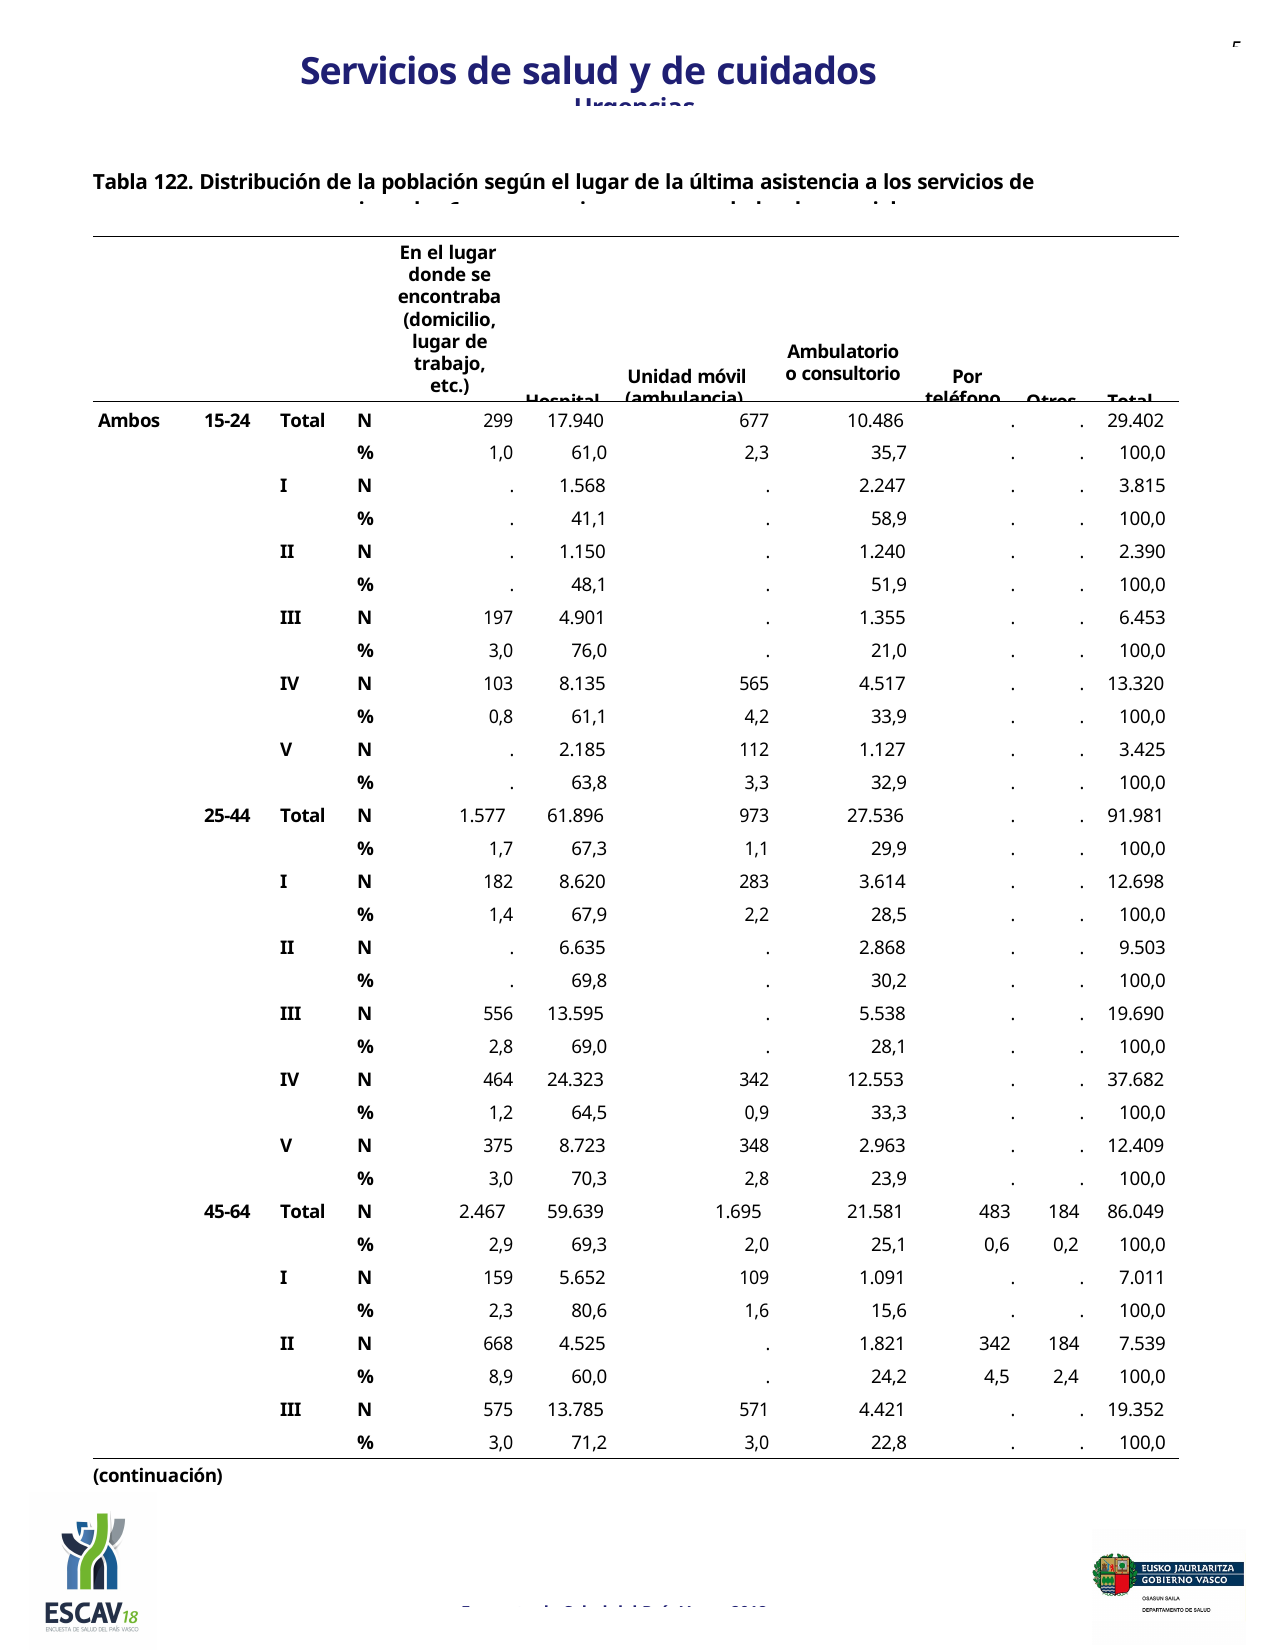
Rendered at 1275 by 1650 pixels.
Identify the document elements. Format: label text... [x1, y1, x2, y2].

text (continuación) [93, 1463, 1267, 1488]
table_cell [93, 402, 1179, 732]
picture [1092, 1529, 1246, 1645]
picture [29, 1492, 157, 1650]
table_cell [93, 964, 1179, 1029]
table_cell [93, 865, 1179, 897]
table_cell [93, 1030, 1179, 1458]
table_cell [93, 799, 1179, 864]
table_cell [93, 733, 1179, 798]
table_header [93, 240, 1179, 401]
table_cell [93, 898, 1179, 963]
